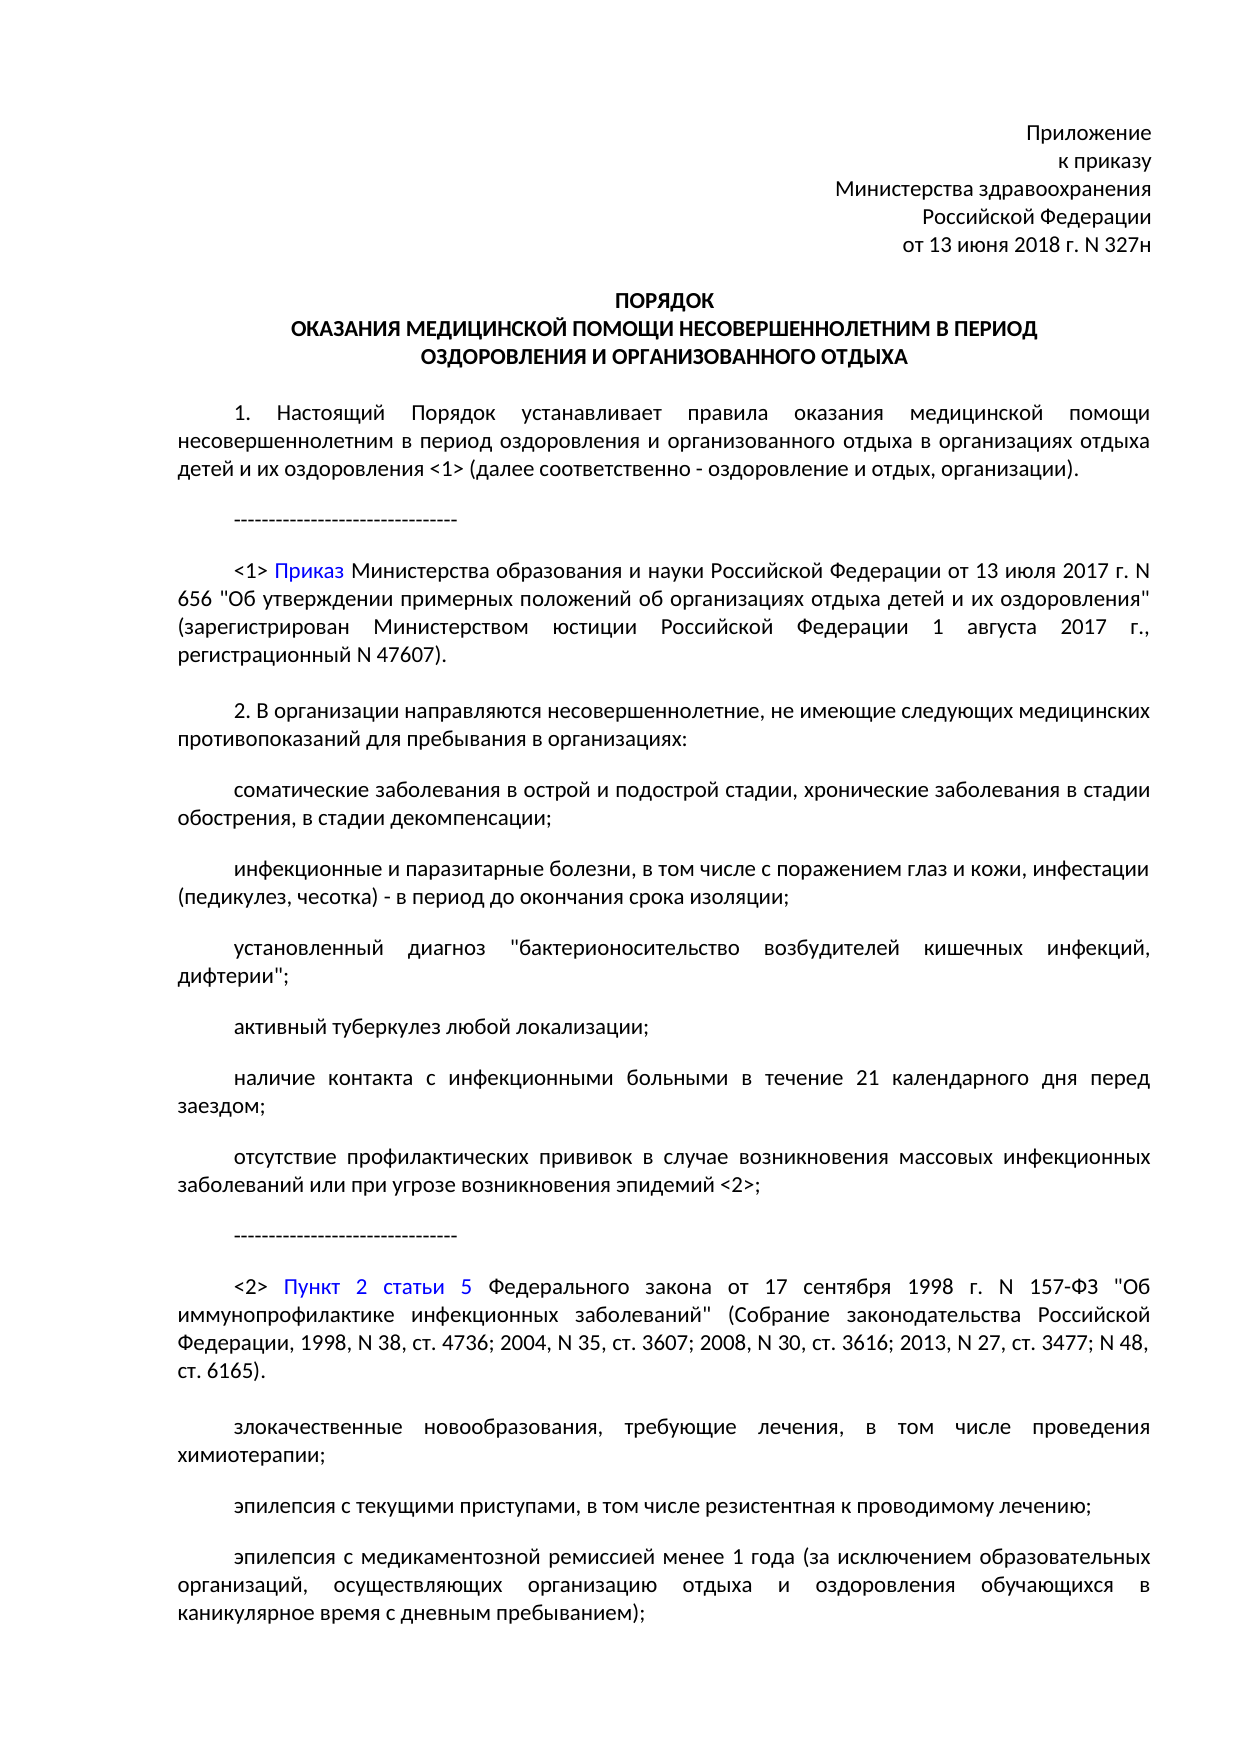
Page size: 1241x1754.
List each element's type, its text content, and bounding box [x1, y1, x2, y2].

text 2. В организации направляются несовершеннолетние, не имеющие следующих медицинских противопоказаний для пребывания в организациях: [177, 696, 1152, 752]
text <1> Приказ Министерства образования и науки Российской Федерации от 13 июля 2017 г. N 656 "Об утверждении примерных положений об организациях отдыха детей и их оздоровления" (зарегистрирован Министерством юстиции Российской Федерации 1 августа 2017 г., регистрационный N 47607). [177, 556, 1152, 668]
text к приказу [177, 146, 1152, 174]
text эпилепсия с медикаментозной ремиссией менее 1 года (за исключением образовательных организаций, осуществляющих организацию отдыха и оздоровления обучающихся в каникулярное время с дневным пребыванием); [177, 1542, 1152, 1626]
text отсутствие профилактических прививок в случае возникновения массовых инфекционных заболеваний или при угрозе возникновения эпидемий <2>; [177, 1142, 1152, 1198]
text Приложение [177, 118, 1152, 146]
text наличие контакта с инфекционными больными в течение 21 календарного дня перед заездом; [177, 1063, 1152, 1119]
text злокачественные новообразования, требующие лечения, в том числе проведения химиотерапии; [177, 1412, 1152, 1468]
text активный туберкулез любой локализации; [177, 1012, 1152, 1040]
title ПОРЯДОК [177, 286, 1152, 314]
text 1. Настоящий Порядок устанавливает правила оказания медицинской помощи несовершеннолетним в период оздоровления и организованного отдыха в организациях отдыха детей и их оздоровления <1> (далее соответственно - оздоровление и отдых, организации). [177, 398, 1152, 482]
text инфекционные и паразитарные болезни, в том числе с поражением глаз и кожи, инфестации (педикулез, чесотка) - в период до окончания срока изоляции; [177, 854, 1152, 910]
text соматические заболевания в острой и подострой стадии, хронические заболевания в стадии обострения, в стадии декомпенсации; [177, 775, 1152, 831]
text Российской Федерации [177, 202, 1152, 230]
text -------------------------------- [177, 1221, 1152, 1249]
text <2> Пункт 2 статьи 5 Федерального закона от 17 сентября 1998 г. N 157-ФЗ "Об иммунопрофилактике инфекционных заболеваний" (Собрание законодательства Российской Федерации, 1998, N 38, ст. 4736; 2004, N 35, ст. 3607; 2008, N 30, ст. 3616; 2013, N 27, ст. 3477; N 48, ст. 6165). [177, 1272, 1152, 1384]
title ОКАЗАНИЯ МЕДИЦИНСКОЙ ПОМОЩИ НЕСОВЕРШЕННОЛЕТНИМ В ПЕРИОД [177, 314, 1152, 342]
title ОЗДОРОВЛЕНИЯ И ОРГАНИЗОВАННОГО ОТДЫХА [177, 342, 1152, 370]
text эпилепсия с текущими приступами, в том числе резистентная к проводимому лечению; [177, 1491, 1152, 1519]
text установленный диагноз "бактерионосительство возбудителей кишечных инфекций, дифтерии"; [177, 933, 1152, 989]
text -------------------------------- [177, 505, 1152, 533]
text Министерства здравоохранения [177, 174, 1152, 202]
text от 13 июня 2018 г. N 327н [177, 230, 1152, 258]
